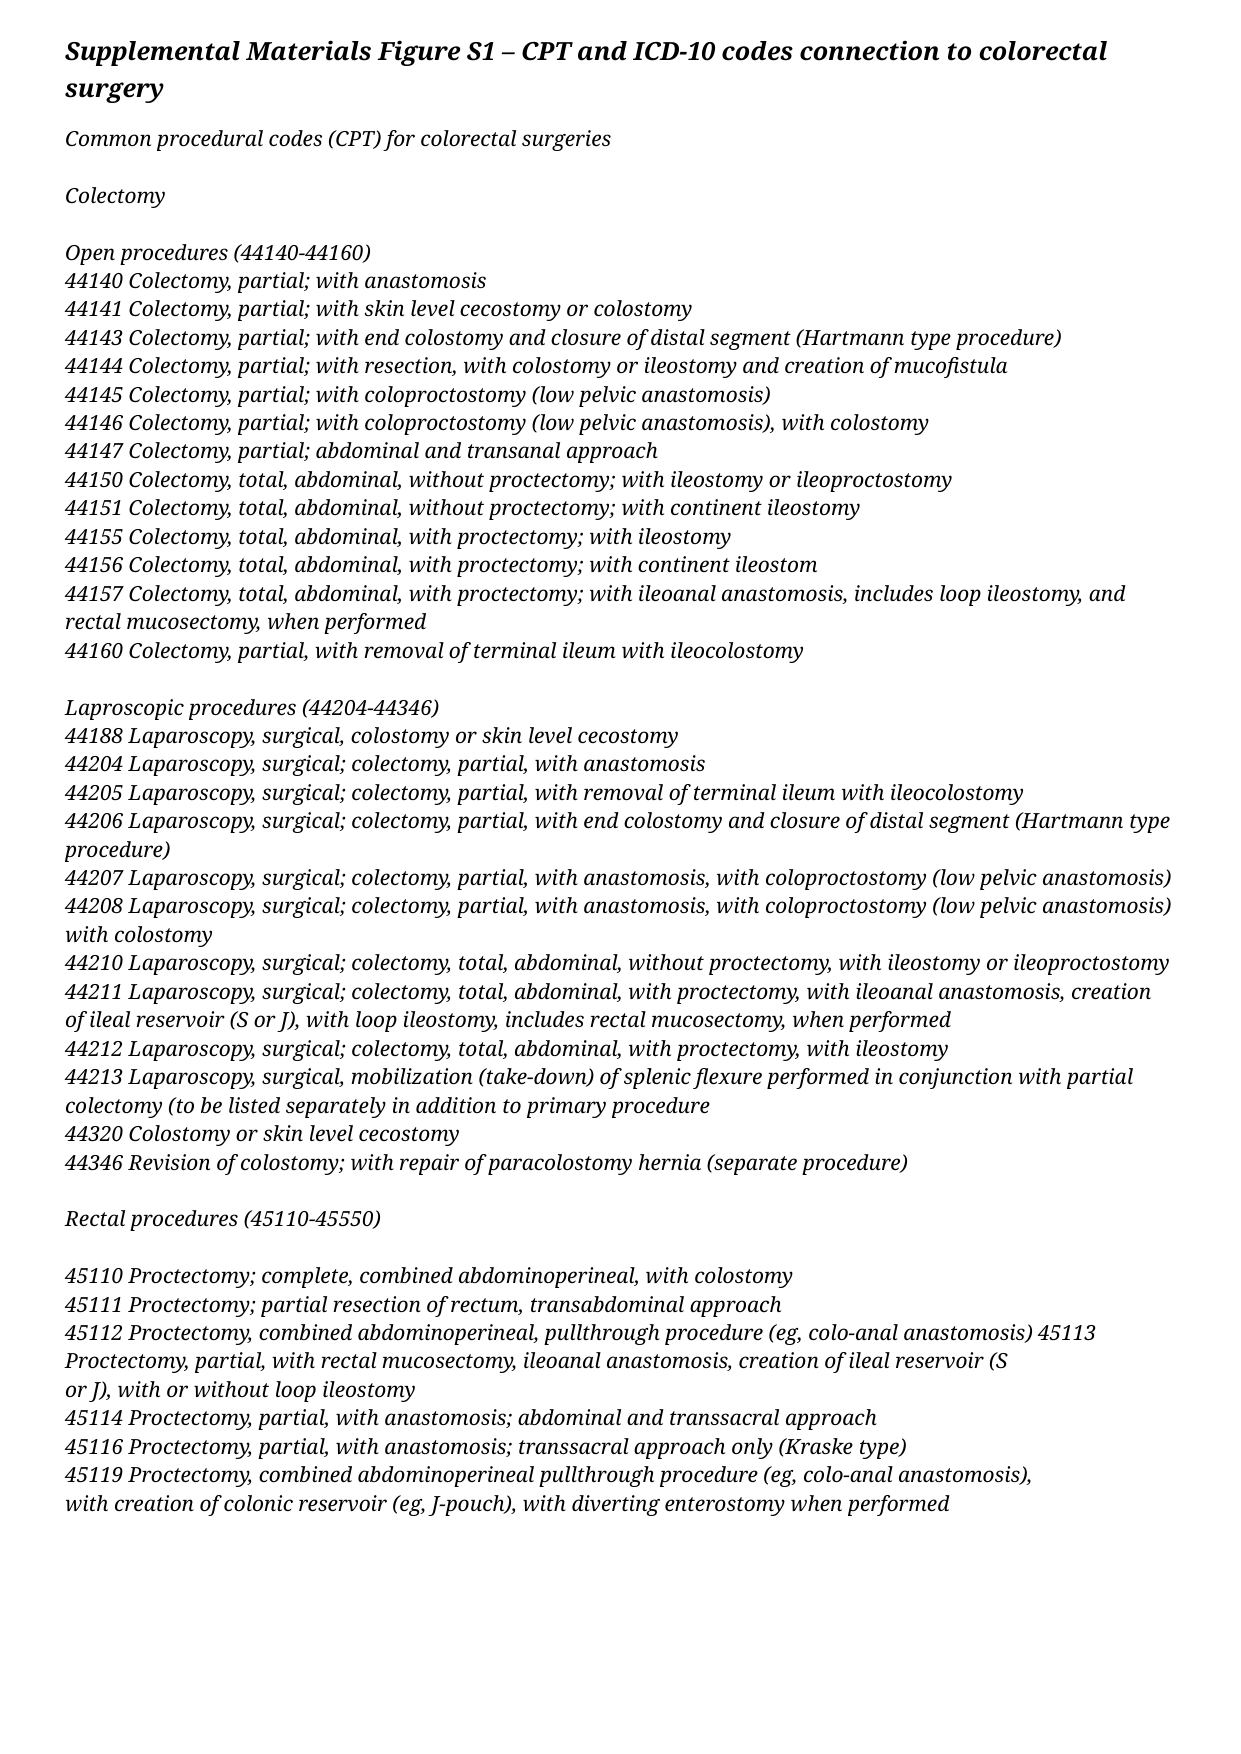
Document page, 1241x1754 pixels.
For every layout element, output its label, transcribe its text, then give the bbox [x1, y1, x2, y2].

text 44146 Colectomy, partial; with coloproctostomy (low pelvic anastomosis), with colostomy [65, 408, 1175, 437]
text Common procedural codes (CPT) for colorectal surgeries [65, 124, 1175, 152]
text 44206 Laparoscopy, surgical; colectomy, partial, with end colostomy and closure of distal segment (Hartmann type procedure) [65, 806, 1175, 863]
text 44151 Colectomy, total, abdominal, without proctectomy; with continent ileostomy [65, 493, 1175, 522]
text 44208 Laparoscopy, surgical; colectomy, partial, with anastomosis, with coloproctostomy (low pelvic anastomosis) with colostomy [65, 892, 1175, 948]
text Rectal procedures (45110-45550) [65, 1204, 1175, 1233]
text 44188 Laparoscopy, surgical, colostomy or skin level cecostomy [65, 721, 1175, 749]
text 44147 Colectomy, partial; abdominal and transanal approach [65, 437, 1175, 465]
text 44212 Laparoscopy, surgical; colectomy, total, abdominal, with proctectomy, with ileostomy [65, 1034, 1175, 1062]
text Laproscopic procedures (44204-44346) [65, 693, 1175, 721]
text 44160 Colectomy, partial, with removal of terminal ileum with ileocolostomy [65, 636, 1175, 664]
text 45111 Proctectomy; partial resection of rectum, transabdominal approach [65, 1290, 1175, 1318]
text 45112 Proctectomy, combined abdominoperineal, pullthrough procedure (eg, colo-anal anastomosis) 45113 Proctectomy, partial, with rectal mucosectomy, ileoanal anastomosis, creation of ileal reservoir (S [65, 1318, 1175, 1375]
text Colectomy [65, 181, 1175, 209]
text 45119 Proctectomy, combined abdominoperineal pullthrough procedure (eg, colo-anal anastomosis), [65, 1460, 1175, 1489]
text or J), with or without loop ileostomy [65, 1375, 1175, 1403]
text 45114 Proctectomy, partial, with anastomosis; abdominal and transsacral approach [65, 1403, 1175, 1432]
text 45116 Proctectomy, partial, with anastomosis; transsacral approach only (Kraske type) [65, 1432, 1175, 1460]
text 44141 Colectomy, partial; with skin level cecostomy or colostomy [65, 294, 1175, 323]
text 44155 Colectomy, total, abdominal, with proctectomy; with ileostomy [65, 522, 1175, 550]
text 44210 Laparoscopy, surgical; colectomy, total, abdominal, without proctectomy, with ileostomy or ileoproctostomy [65, 948, 1175, 977]
text 44143 Colectomy, partial; with end colostomy and closure of distal segment (Hartmann type procedure) [65, 323, 1175, 351]
text 44150 Colectomy, total, abdominal, without proctectomy; with ileostomy or ileoproctostomy [65, 465, 1175, 493]
text 44213 Laparoscopy, surgical, mobilization (take-down) of splenic flexure performed in conjunction with partial colectomy (to be listed separately in addition to primary procedure [65, 1062, 1175, 1119]
text 44205 Laparoscopy, surgical; colectomy, partial, with removal of terminal ileum with ileocolostomy [65, 778, 1175, 806]
text 44144 Colectomy, partial; with resection, with colostomy or ileostomy and creation of mucofistula [65, 351, 1175, 380]
text 44346 Revision of colostomy; with repair of paracolostomy hernia (separate procedure) [65, 1148, 1175, 1176]
text 44211 Laparoscopy, surgical; colectomy, total, abdominal, with proctectomy, with ileoanal anastomosis, creation of ileal reservoir (S or J), with loop ileostomy, includes rectal mucosectomy, when performed [65, 977, 1175, 1034]
text 44157 Colectomy, total, abdominal, with proctectomy; with ileoanal anastomosis, includes loop ileostomy, and rectal mucosectomy, when performed [65, 579, 1175, 636]
text 44320 Colostomy or skin level cecostomy [65, 1119, 1175, 1148]
text 44145 Colectomy, partial; with coloproctostomy (low pelvic anastomosis) [65, 380, 1175, 408]
text 44156 Colectomy, total, abdominal, with proctectomy; with continent ileostom [65, 550, 1175, 579]
text Open procedures (44140-44160) [65, 238, 1175, 266]
text with creation of colonic reservoir (eg, J-pouch), with diverting enterostomy when performed [65, 1489, 1175, 1517]
text 44140 Colectomy, partial; with anastomosis [65, 266, 1175, 294]
text 44207 Laparoscopy, surgical; colectomy, partial, with anastomosis, with coloproctostomy (low pelvic anastomosis) [65, 863, 1175, 892]
text 44204 Laparoscopy, surgical; colectomy, partial, with anastomosis [65, 749, 1175, 778]
text 45110 Proctectomy; complete, combined abdominoperineal, with colostomy [65, 1261, 1175, 1290]
text Supplemental Materials Figure S1 – CPT and ICD-10 codes connection to colorectal surgery [65, 34, 1175, 104]
